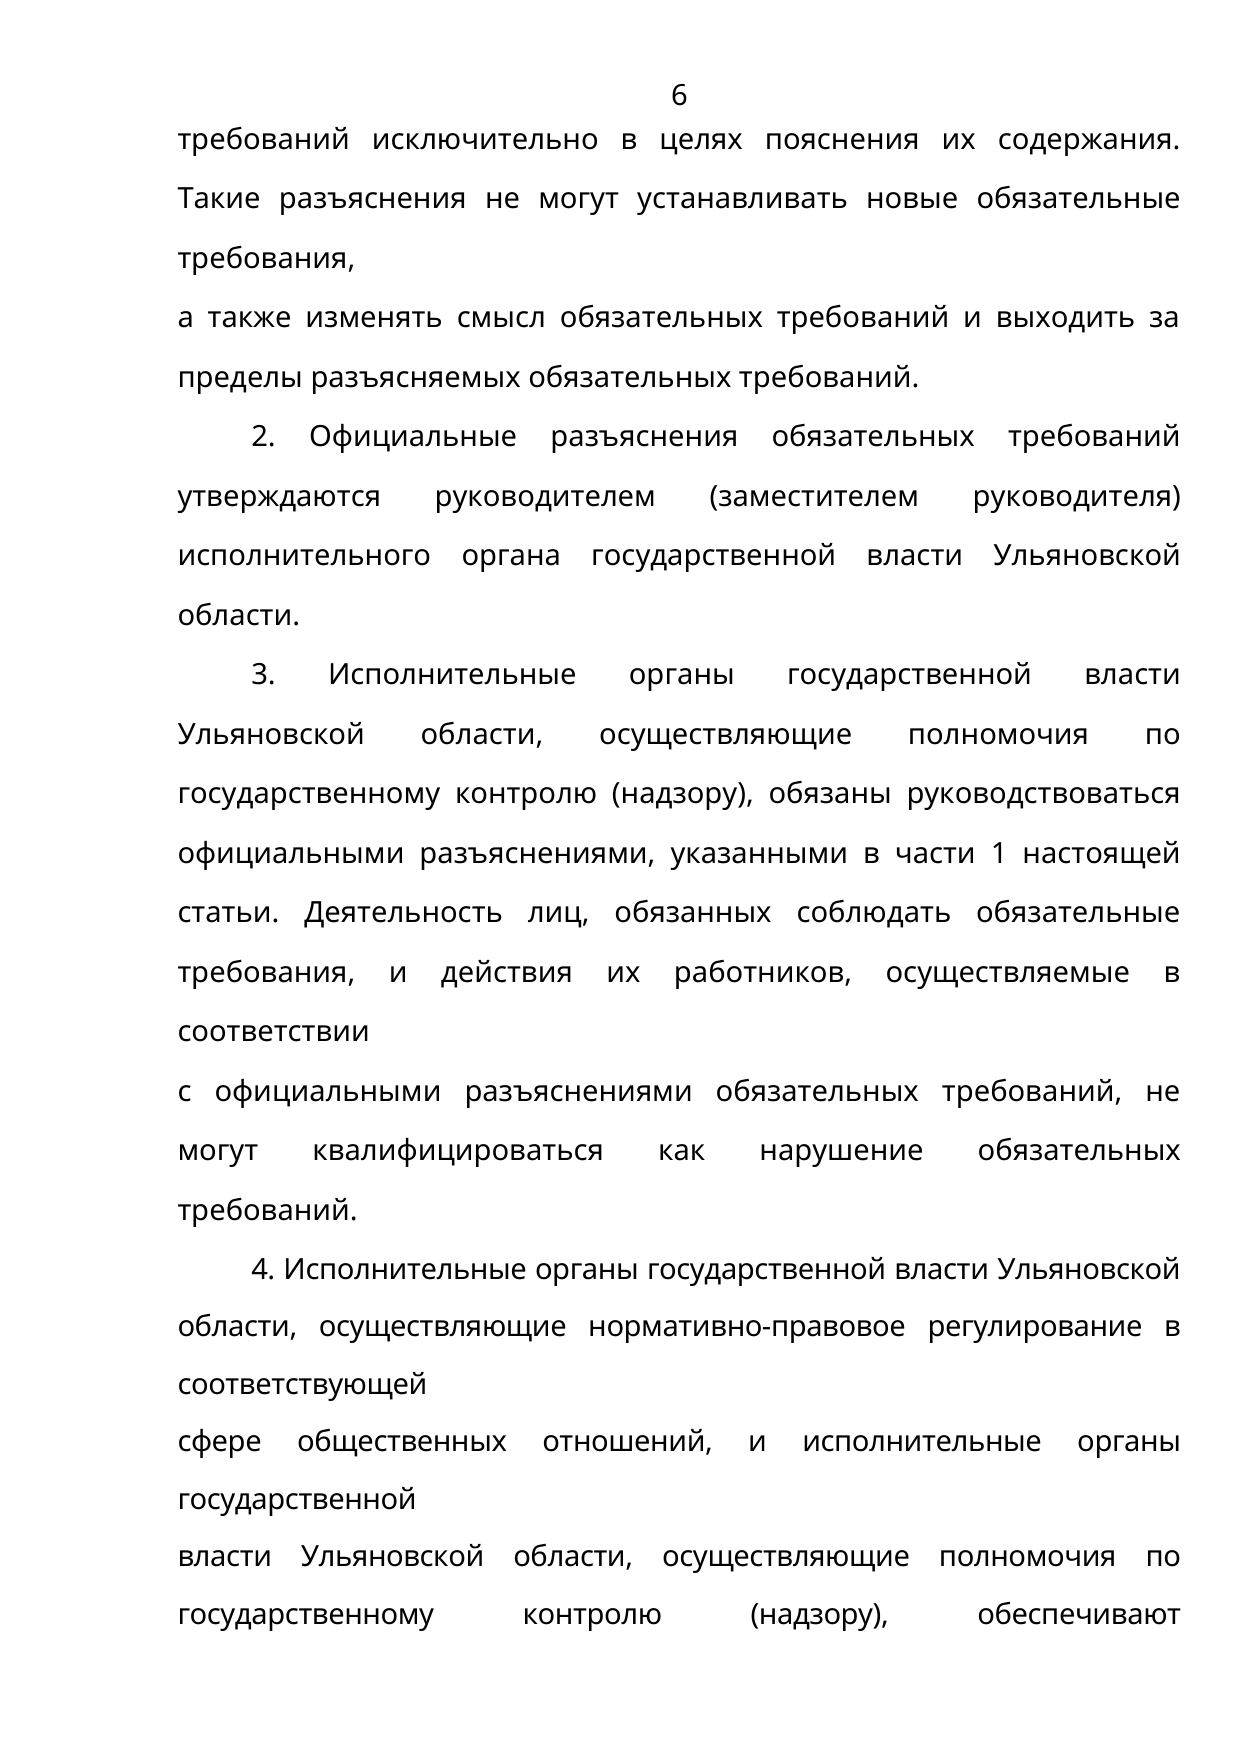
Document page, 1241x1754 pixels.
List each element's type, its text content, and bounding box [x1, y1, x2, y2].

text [177, 1248, 1181, 1633]
text 3. Исполнительные органы государственной власти Ульяновской области, осуществляющие полномочия по государственному контролю (надзору), обязаны руководствоваться официальными разъяснениями, указанными в части 1 настоящей статьи. Деятельность лиц, обязанных соблюдать обязательные требования, и действия их работников, осуществляемые в соответствии с официальными разъяснениями обязательных требований, не могут квалифицироваться как нарушение обязательных требований. [177, 653, 1181, 1228]
text 2. Официальные разъяснения обязательных требований утверждаются руководителем (заместителем руководителя) исполнительного органа государственной власти Ульяновской области. [177, 416, 1181, 634]
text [177, 118, 1181, 396]
